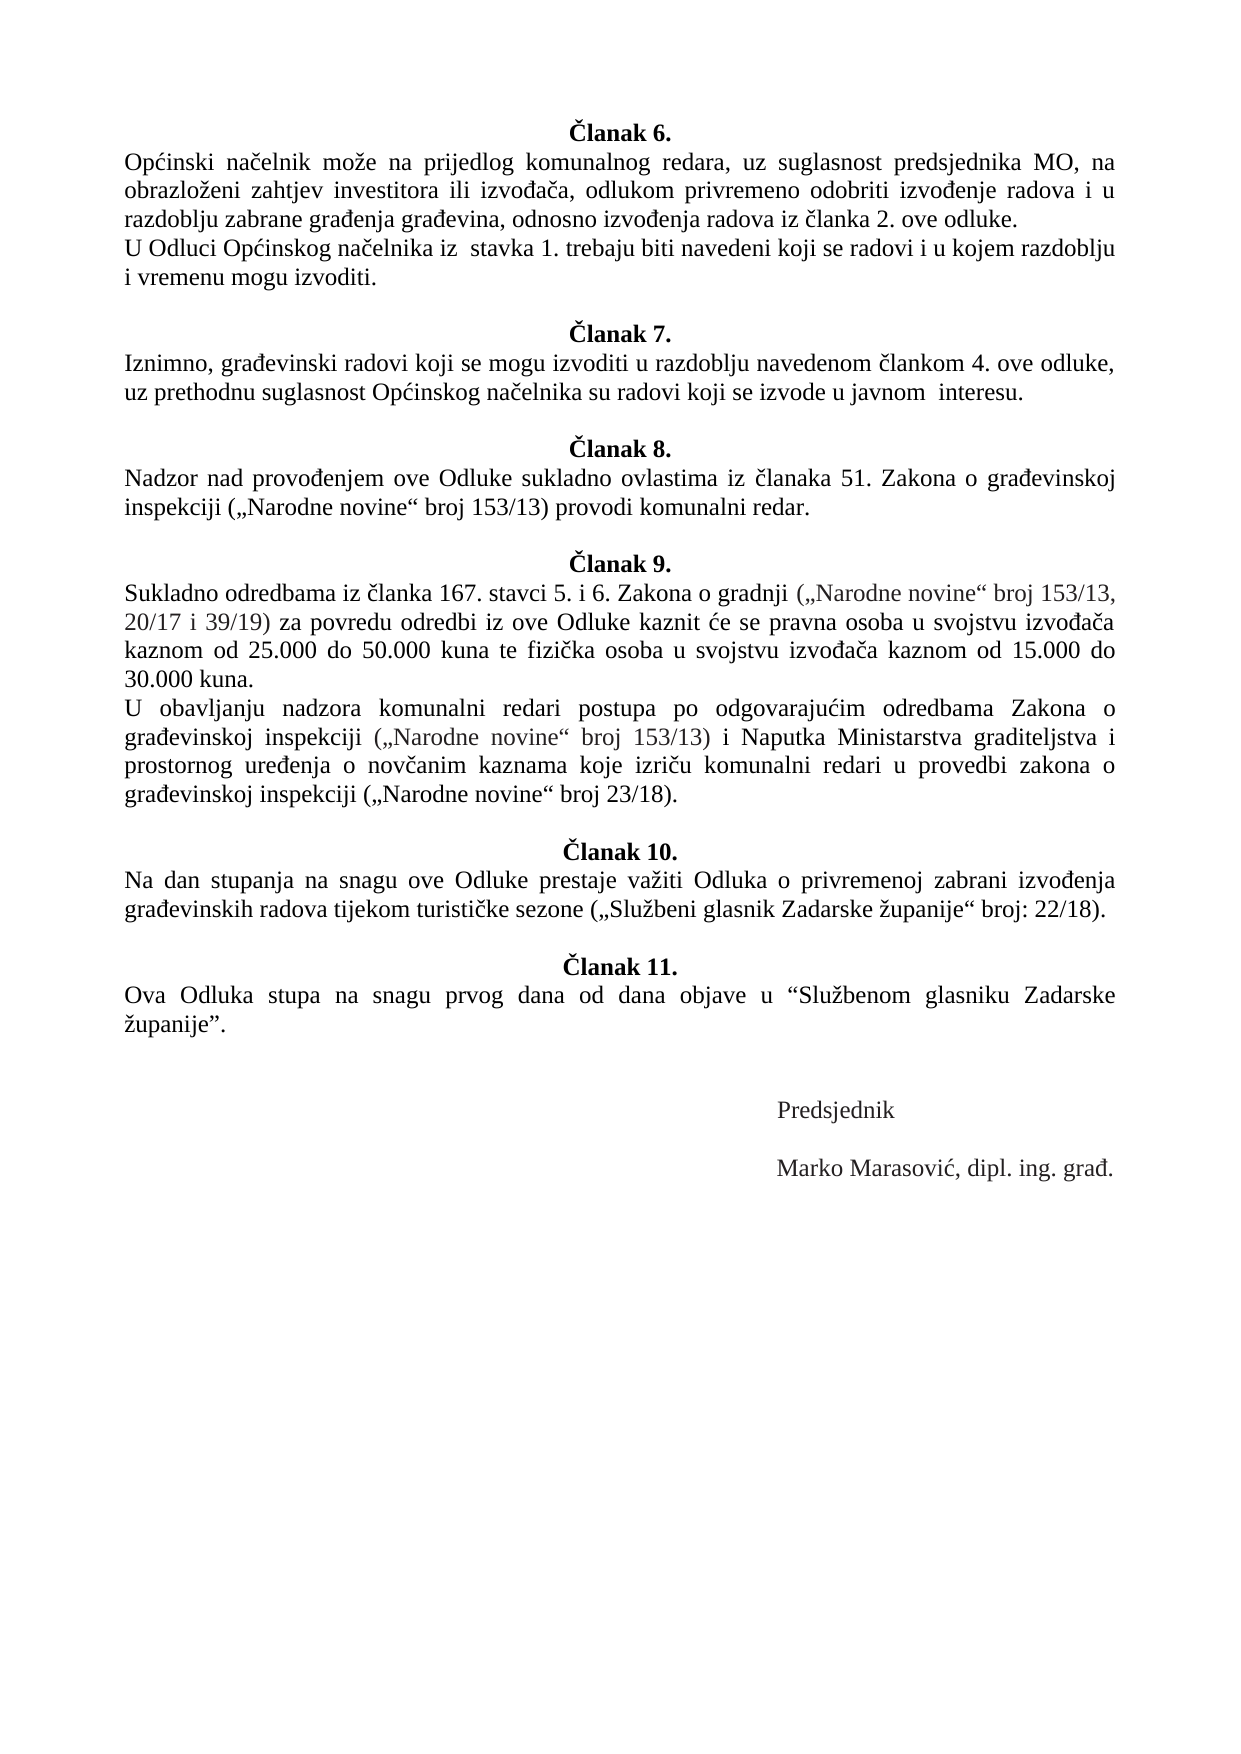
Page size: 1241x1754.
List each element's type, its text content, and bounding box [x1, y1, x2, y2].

text Ova Odluka stupa na snagu prvog dana od dana objave u “Službenom glasniku Zadarske županije”. [124, 981, 1116, 1038]
text U obavljanju nadzora komunalni redari postupa po odgovarajućim odredbama Zakona o građevinskoj inspekciji („Narodne novine“ broj 153/13) i Naputka Ministarstva graditeljstva i prostornog uređenja o novčanim kaznama koje izriču komunalni redari u provedbi zakona o građevinskoj inspekciji („Narodne novine“ broj 23/18). [124, 693, 1116, 808]
list Nadzor nad provođenjem ove Odluke sukladno ovlastima iz članaka 51. Zakona o građevinskoj inspekciji („Narodne novine“ broj 153/13) provodi komunalni redar. [124, 463, 1116, 521]
text Članak 10. [124, 837, 1116, 866]
text Članak 7. [124, 319, 1116, 348]
list Članak 11. [124, 952, 1116, 981]
text Članak 6. [124, 118, 1116, 147]
text Sukladno odredbama iz članka 167. stavci 5. i 6. Zakona o gradnji („Narodne novine“ broj 153/13, 20/17 i 39/19) za povredu odredbi iz ove Odluke kaznit će se pravna osoba u svojstvu izvođača kaznom od 25.000 do 50.000 kuna te fizička osoba u svojstvu izvođača kaznom od 15.000 do 30.000 kuna. [124, 578, 1116, 693]
list Članak 8. [124, 434, 1116, 463]
text U Odluci Općinskog načelnika iz stavka 1. trebaju biti navedeni koji se radovi i u kojem razdoblju i vremenu mogu izvoditi. [124, 233, 1116, 291]
text Predsjednik [124, 1096, 1116, 1124]
text Na dan stupanja na snagu ove Odluke prestaje važiti Odluka o privremenoj zabrani izvođenja građevinskih radova tijekom turističke sezone („Službeni glasnik Zadarske županije“ broj: 22/18). [124, 866, 1116, 923]
text Članak 9. [124, 549, 1116, 578]
text Iznimno, građevinski radovi koji se mogu izvoditi u razdoblju navedenom člankom 4. ove odluke, uz prethodnu suglasnost Općinskog načelnika su radovi koji se izvode u javnom interesu. [124, 348, 1116, 406]
text Marko Marasović, dipl. ing. građ. [124, 1153, 1116, 1182]
text Općinski načelnik može na prijedlog komunalnog redara, uz suglasnost predsjednika MO, na obrazloženi zahtjev investitora ili izvođača, odlukom privremeno odobriti izvođenje radova i u razdoblju zabrane građenja građevina, odnosno izvođenja radova iz članka 2. ove odluke. [124, 147, 1116, 233]
